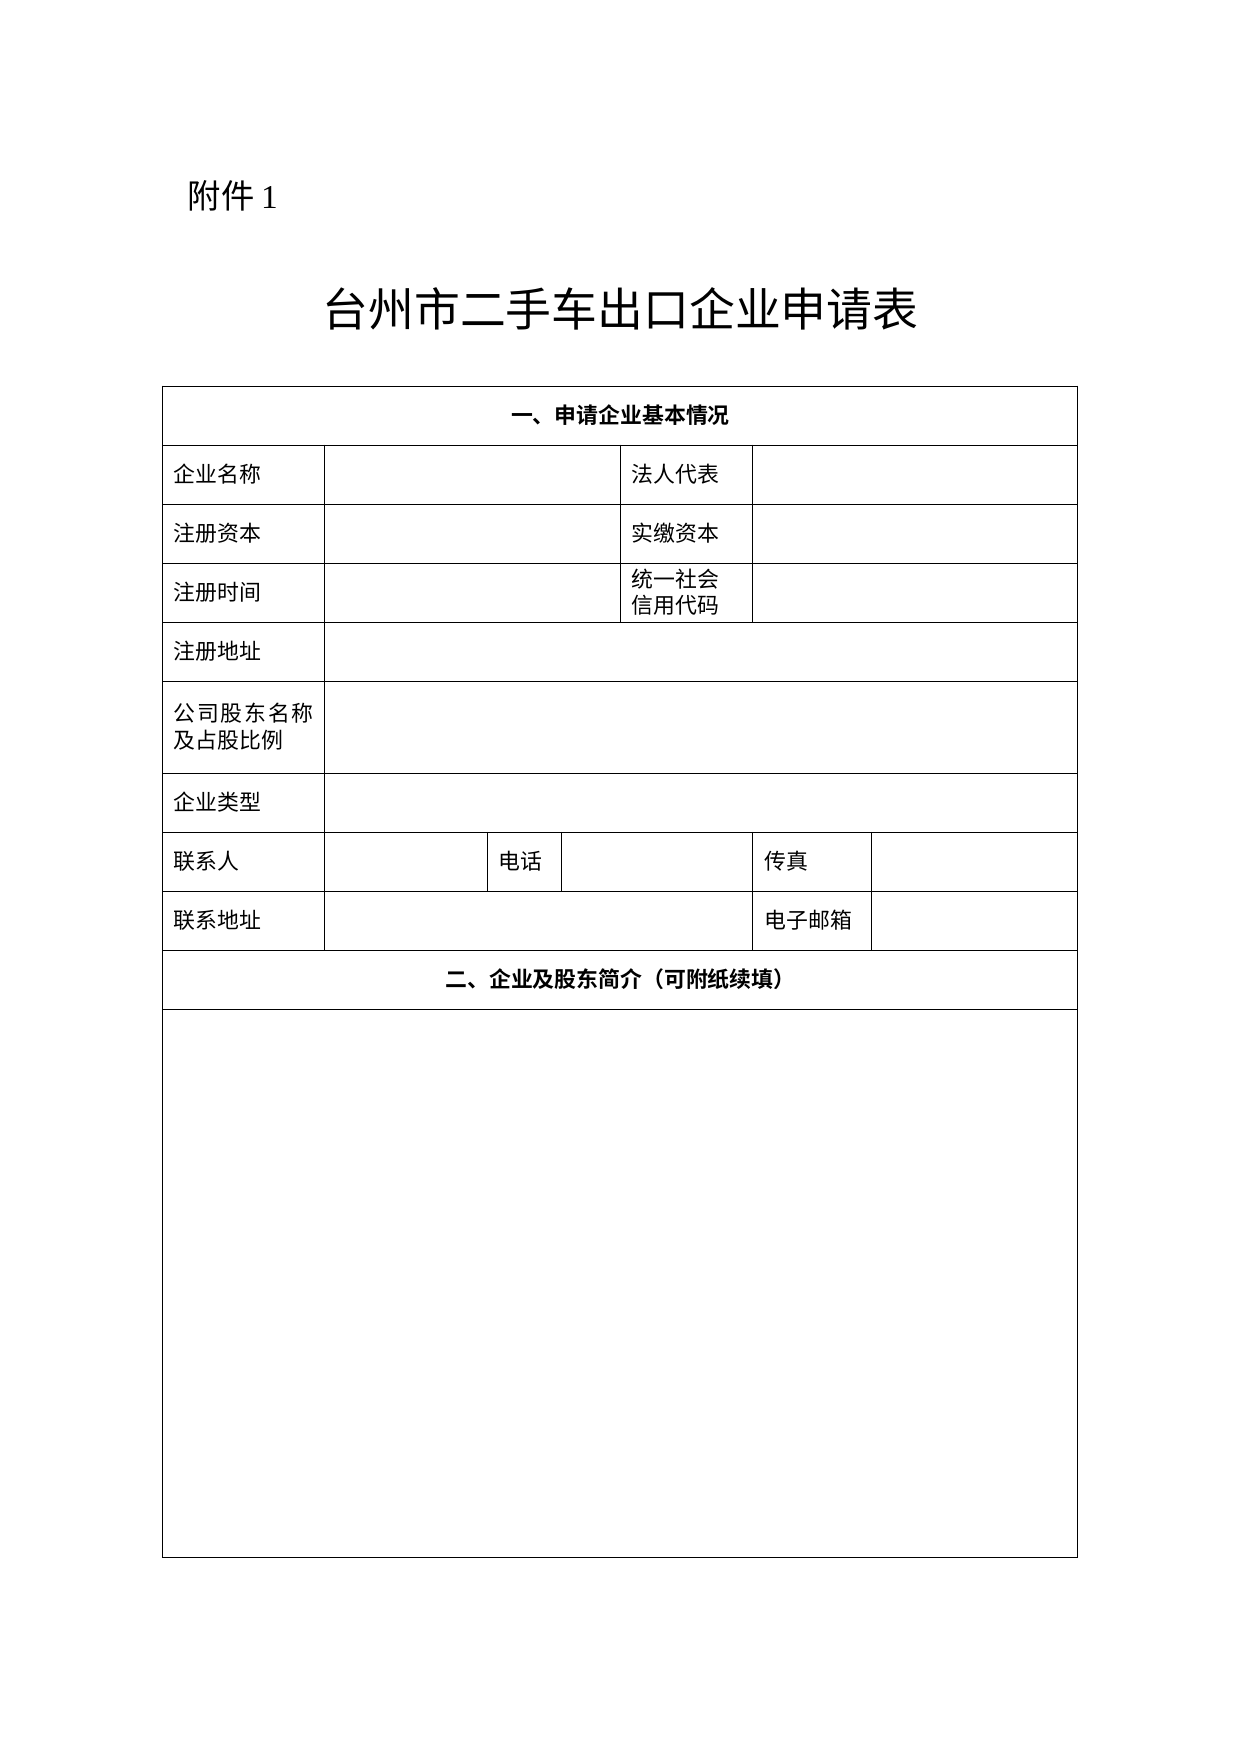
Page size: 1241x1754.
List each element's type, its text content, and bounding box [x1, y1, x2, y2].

table_cell [325, 446, 620, 504]
table_cell [325, 682, 1077, 773]
table_cell 电子邮箱 [753, 892, 871, 950]
table_cell [753, 564, 1077, 622]
table_cell 企业名称 [163, 446, 324, 504]
table_cell [325, 892, 752, 950]
table_cell [872, 833, 1077, 891]
table_cell [753, 446, 1077, 504]
table_cell 公司股东名称及占股比例 [163, 682, 324, 773]
table_cell 实缴资本 [621, 505, 752, 563]
table_cell [872, 892, 1077, 950]
table_cell 注册时间 [163, 564, 324, 622]
table_cell 统一社会 信用代码 [621, 564, 752, 622]
table_cell [325, 564, 620, 622]
table_cell 传真 [753, 833, 871, 891]
table_cell 注册地址 [163, 623, 324, 681]
table_header 一、申请企业基本情况 [163, 387, 1077, 444]
table_cell 企业类型 [163, 774, 324, 832]
table_cell 电话 [488, 833, 561, 891]
table_cell [562, 833, 752, 891]
table_cell [163, 1010, 1077, 1557]
table_cell [325, 833, 487, 891]
title 台州市二手车出口企业申请表 [187, 257, 1053, 355]
table_cell [325, 505, 620, 563]
text 附件1 [187, 162, 1053, 227]
table_cell 法人代表 [621, 446, 752, 504]
table_cell 二、企业及股东简介（可附纸续填） [163, 951, 1077, 1009]
table_cell 联系地址 [163, 892, 324, 950]
table_cell [753, 505, 1077, 563]
table_cell 注册资本 [163, 505, 324, 563]
table_cell [325, 623, 1077, 681]
table_cell [325, 774, 1077, 832]
table_cell 联系人 [163, 833, 324, 891]
